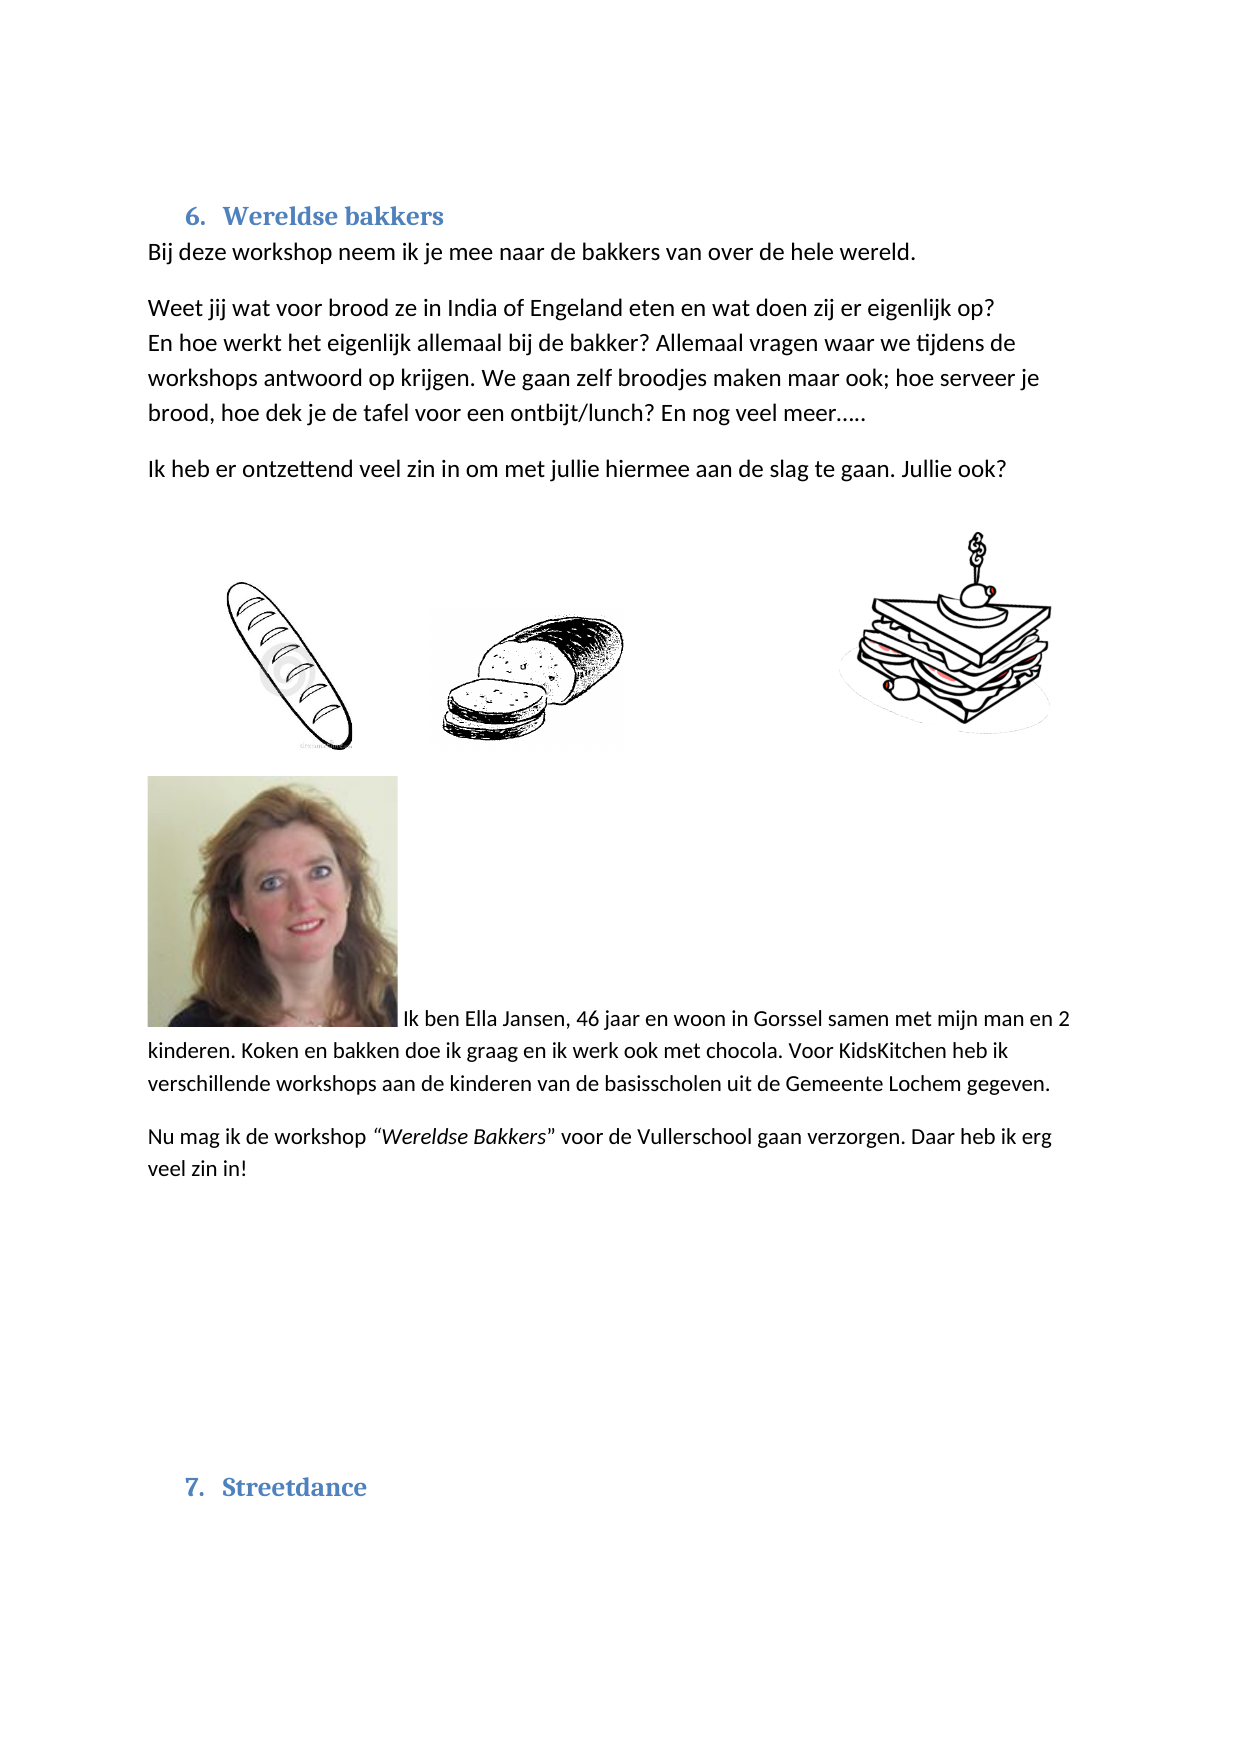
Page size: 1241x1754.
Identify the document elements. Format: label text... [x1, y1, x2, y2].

subtitle Streetdance [185, 1472, 1093, 1503]
text En hoe werkt het eigenlijk allemaal bij de bakker? Allemaal vragen waar we tijdens de workshops antwoord op krijgen. We gaan zelf broodjes maken maar ook; hoe serveer je brood, hoe dek je de tafel voor een ontbijt/lunch? En nog veel meer….. [148, 327, 1093, 428]
picture [427, 606, 627, 750]
text Nu mag ik de workshop “Wereldse Bakkers” voor de Vullerschool gaan verzorgen. Daar heb ik erg veel zin in! [148, 1122, 1093, 1182]
text Weet jij wat voor brood ze in India of Engeland eten en wat doen zij er eigenlijk op? [148, 292, 1093, 323]
picture [832, 509, 1083, 749]
text Bij deze workshop neem ik je mee naar de bakkers van over de hele wereld. [148, 236, 1093, 267]
picture [147, 776, 398, 1027]
picture [226, 582, 353, 750]
subtitle Wereldse bakkers [185, 201, 1093, 232]
text Ik ben Ella Jansen, 46 jaar en woon in Gorssel samen met mijn man en 2 kinderen. Koken en bakken doe ik graag en ik werk ook met chocola. Voor KidsKitchen heb ik verschillende workshops aan de kinderen van de basisscholen uit de Gemeente Lochem gegeven. [148, 777, 1093, 1097]
text Ik heb er ontzettend veel zin in om met jullie hiermee aan de slag te gaan. Jullie ook? [148, 453, 1093, 483]
